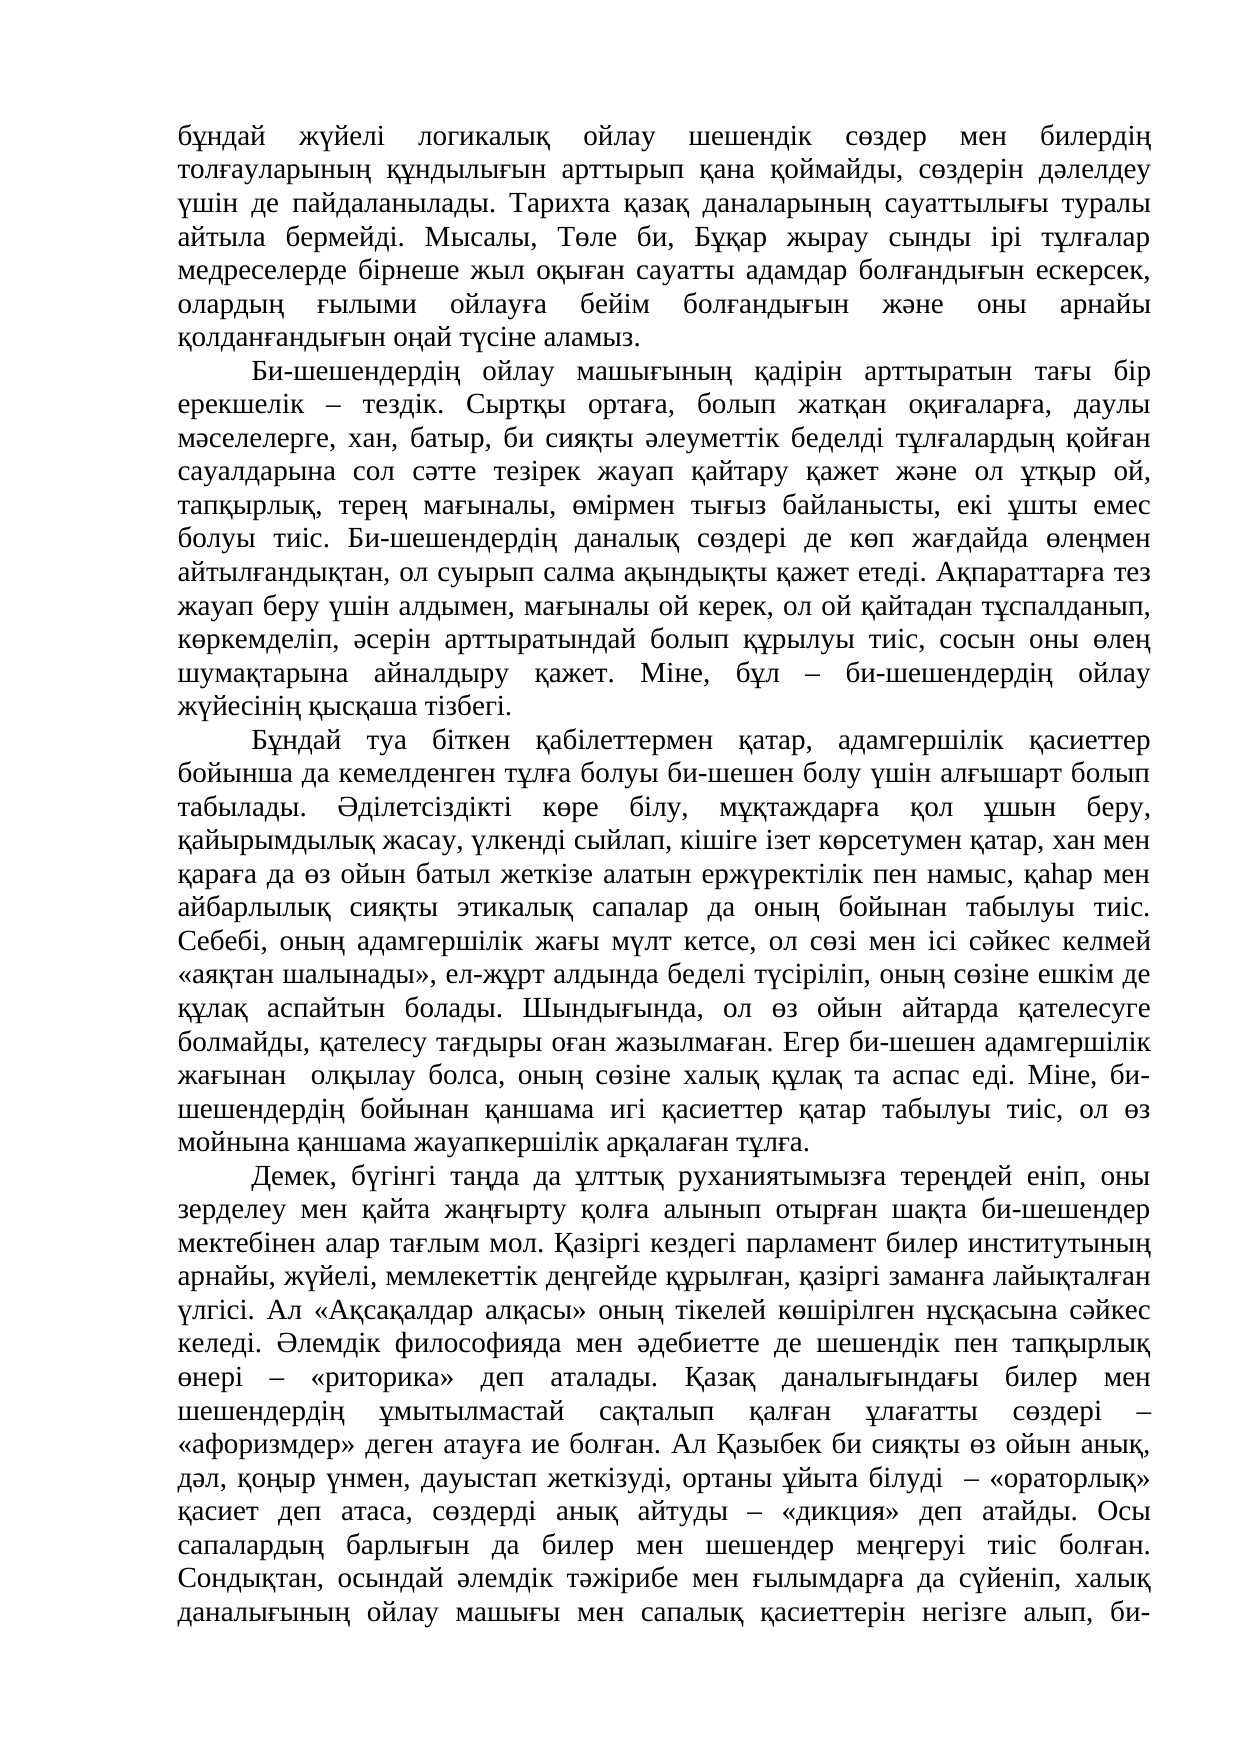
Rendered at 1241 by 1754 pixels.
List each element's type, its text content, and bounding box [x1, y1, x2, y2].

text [177, 118, 1152, 353]
text Би-шешендердің ойлау машығының қадірін арттыратын тағы бір ерекшелік – тездік. Сыртқы ортаға, болып жатқан оқиғаларға, даулы мәселелерге, хан, батыр, би сияқты әлеуметтік беделді тұлғалардың қойған сауалдарына сол сәтте тезірек жауап қайтару қажет және ол ұтқыр ой, тапқырлық, терең мағыналы, өмірмен тығыз байланысты, екі ұшты емес болуы тиіс. Би-шешендердің даналық сөздері де көп жағдайда өлеңмен айтылғандықтан, ол суырып салма ақындықты қажет етеді. Ақпараттарға тез жауап беру үшін алдымен, мағыналы ой керек, ол ой қайтадан тұспалданып, көркемделіп, әсерін арттыратындай болып құрылуы тиіс, сосын оны өлең шумақтарына айналдыру қажет. Міне, бұл – би-шешендердің ойлау жүйесінің қысқаша тізбегі. [177, 353, 1152, 722]
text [177, 1158, 1152, 1627]
text Бұндай туа біткен қабілеттермен қатар, адамгершілік қасиеттер бойынша да кемелденген тұлға болуы би-шешен болу үшін алғышарт болып табылады. Әділетсіздікті көре білу, мұқтаждарға қол ұшын беру, қайырымдылық жасау, үлкенді сыйлап, кішіге ізет көрсетумен қатар, хан мен қараға да өз ойын батыл жеткізе алатын ержүректілік пен намыс, қаһар мен айбарлылық сияқты этикалық сапалар да оның бойынан табылуы тиіс. Себебі, оның адамгершілік жағы мүлт кетсе, ол сөзі мен ісі сәйкес келмей «аяқтан шалынады», ел-жұрт алдында беделі түсіріліп, оның сөзіне ешкім де құлақ аспайтын болады. Шындығында, ол өз ойын айтарда қателесуге болмайды, қателесу тағдыры оған жазылмаған. Егер би-шешен адамгершілік жағынан олқылау болса, оның сөзіне халық құлақ та аспас еді. Міне, би-шешендердің бойынан қаншама игі қасиеттер қатар табылуы тиіс, ол өз мойнына қаншама жауапкершілік арқалаған тұлға. [177, 722, 1152, 1158]
